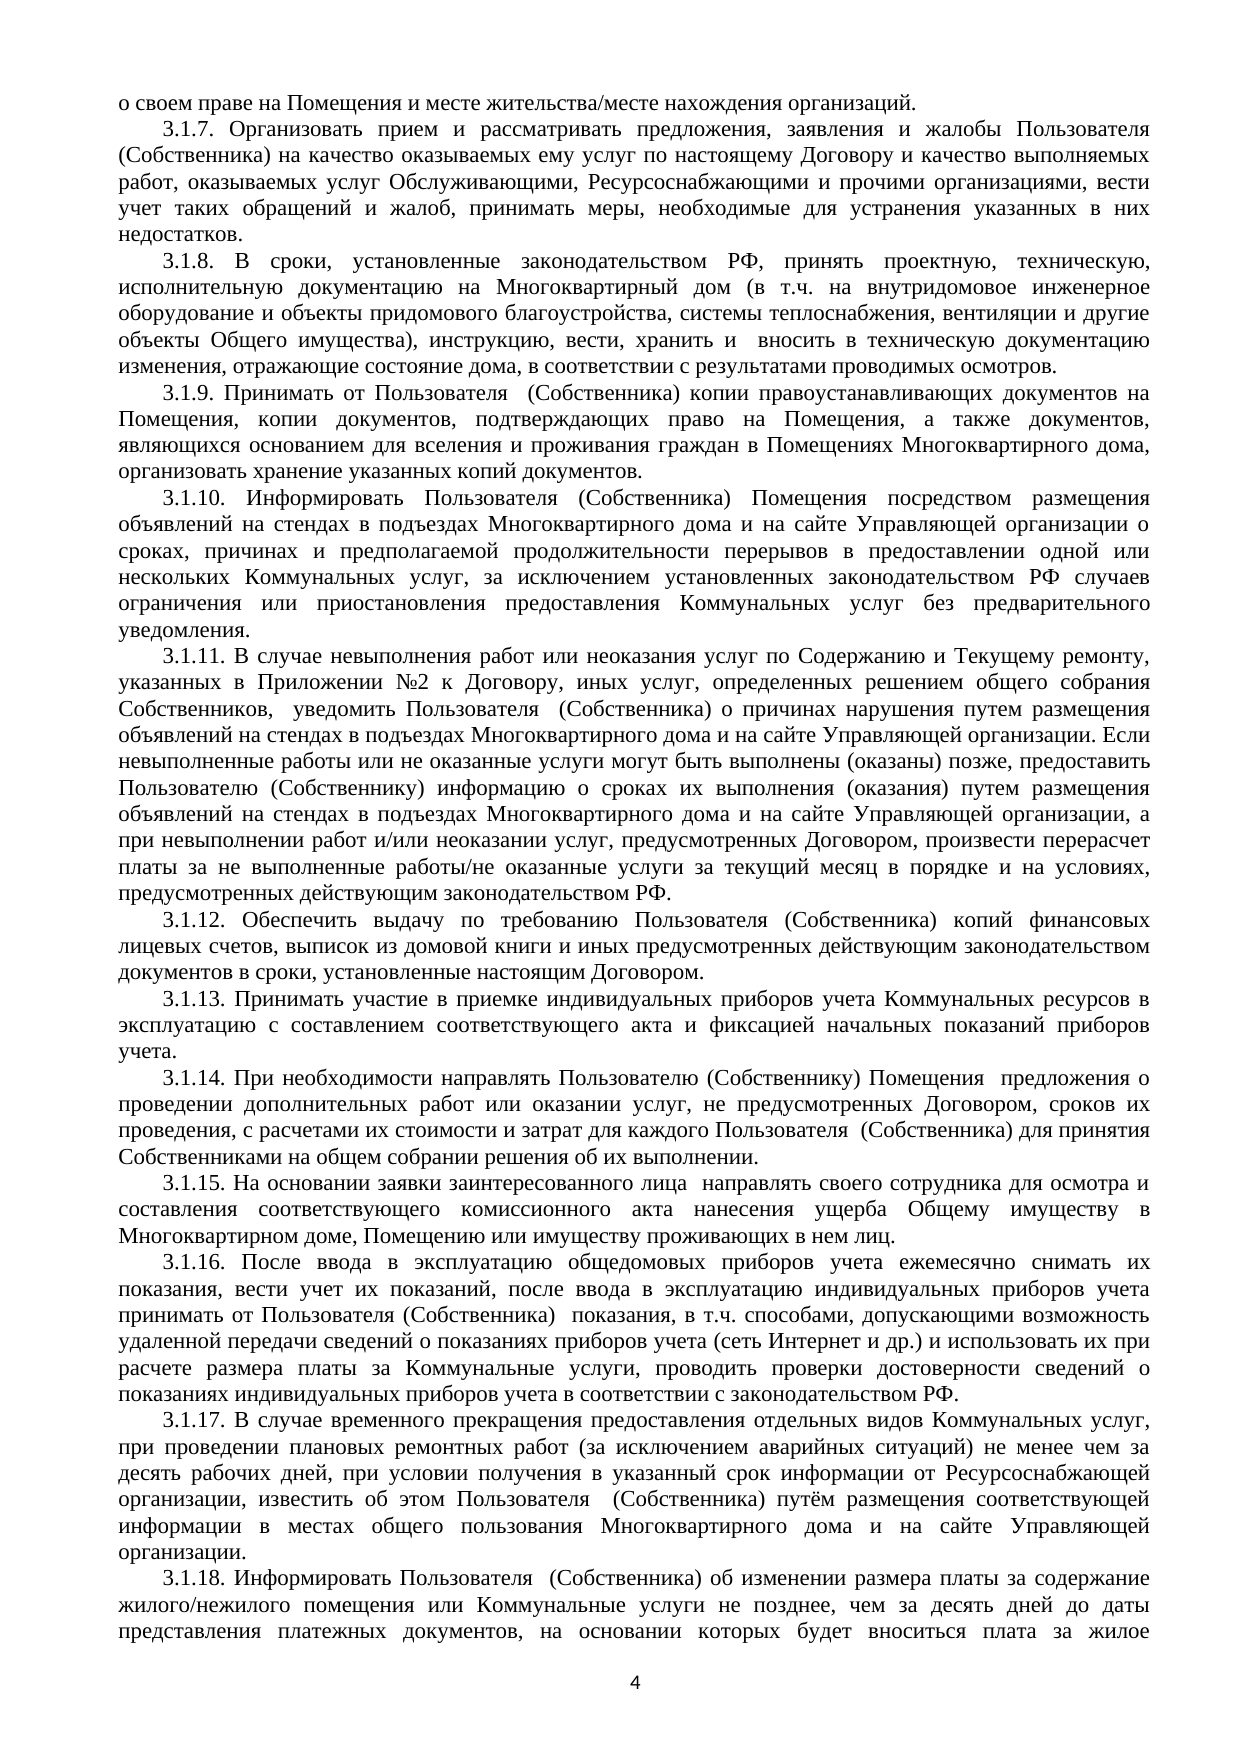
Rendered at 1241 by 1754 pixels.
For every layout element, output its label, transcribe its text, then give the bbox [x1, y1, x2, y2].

text 3.1.14. При необходимости направлять Пользователю (Собственнику) Помещения предложения о проведении дополнительных работ или оказании услуг, не предусмотренных Договором, сроков их проведения, с расчетами их стоимости и затрат для каждого Пользователя (Собственника) для принятия Собственниками на общем собрании решения об их выполнении. [118, 1064, 1152, 1169]
text 3.1.13. Принимать участие в приемке индивидуальных приборов учета Коммунальных ресурсов в эксплуатацию с составлением соответствующего акта и фиксацией начальных показаний приборов учета. [118, 985, 1152, 1064]
text 3.1.8. В сроки, установленные законодательством РФ, принять проектную, техническую, исполнительную документацию на Многоквартирный дом (в т.ч. на внутридомовое инженерное оборудование и объекты придомового благоустройства, системы теплоснабжения, вентиляции и другие объекты Общего имущества), инструкцию, вести, хранить и вносить в техническую документацию изменения, отражающие состояние дома, в соответствии с результатами проводимых осмотров. [118, 247, 1152, 378]
text 3.1.16. После ввода в эксплуатацию общедомовых приборов учета ежемесячно снимать их показания, вести учет их показаний, после ввода в эксплуатацию индивидуальных приборов учета принимать от Пользователя (Собственника) показания, в т.ч. способами, допускающими возможность удаленной передачи сведений о показаниях приборов учета (сеть Интернет и др.) и использовать их при расчете размера платы за Коммунальные услуги, проводить проверки достоверности сведений о показаниях индивидуальных приборов учета в соответствии с законодательством РФ. [118, 1248, 1152, 1406]
text 3.1.17. В случае временного прекращения предоставления отдельных видов Коммунальных услуг, при проведении плановых ремонтных работ (за исключением аварийных ситуаций) не менее чем за десять рабочих дней, при условии получения в указанный срок информации от Ресурсоснабжающей организации, известить об этом Пользователя (Собственника) путём размещения соответствующей информации в местах общего пользования Многоквартирного дома и на сайте Управляющей организации. [118, 1406, 1152, 1564]
text 3.1.9. Принимать от Пользователя (Собственника) копии правоустанавливающих документов на Помещения, копии документов, подтверждающих право на Помещения, а также документов, являющихся основанием для вселения и проживания граждан в Помещениях Многоквартирного дома, организовать хранение указанных копий документов. [118, 378, 1152, 484]
text 3.1.11. В случае невыполнения работ или неоказания услуг по Содержанию и Текущему ремонту, указанных в Приложении №2 к Договору, иных услуг, определенных решением общего собрания Собственников, уведомить Пользователя (Собственника) о причинах нарушения путем размещения объявлений на стендах в подъездах Многоквартирного дома и на сайте Управляющей организации. Если невыполненные работы или не оказанные услуги могут быть выполнены (оказаны) позже, предоставить Пользователю (Собственнику) информацию о сроках их выполнения (оказания) путем размещения объявлений на стендах в подъездах Многоквартирного дома и на сайте Управляющей организации, а при невыполнении работ и/или неоказании услуг, предусмотренных Договором, произвести перерасчет платы за не выполненные работы/не оказанные услуги за текущий месяц в порядке и на условиях, предусмотренных действующим законодательством РФ. [118, 642, 1152, 906]
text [118, 1564, 1152, 1643]
text 3.1.15. На основании заявки заинтересованного лица направлять своего сотрудника для осмотра и составления соответствующего комиссионного акта нанесения ущерба Общему имуществу в Многоквартирном доме, Помещению или имуществу проживающих в нем лиц. [118, 1169, 1152, 1248]
text 3.1.12. Обеспечить выдачу по требованию Пользователя (Собственника) копий финансовых лицевых счетов, выписок из домовой книги и иных предусмотренных действующим законодательством документов в сроки, установленные настоящим Договором. [118, 906, 1152, 985]
text 3.1.10. Информировать Пользователя (Собственника) Помещения посредством размещения объявлений на стендах в подъездах Многоквартирного дома и на сайте Управляющей организации о сроках, причинах и предполагаемой продолжительности перерывов в предоставлении одной или нескольких Коммунальных услуг, за исключением установленных законодательством РФ случаев ограничения или приостановления предоставления Коммунальных услуг без предварительного уведомления. [118, 484, 1152, 642]
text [118, 89, 1152, 115]
text 3.1.7. Организовать прием и рассматривать предложения, заявления и жалобы Пользователя (Собственника) на качество оказываемых ему услуг по настоящему Договору и качество выполняемых работ, оказываемых услуг Обслуживающими, Ресурсоснабжающими и прочими организациями, вести учет таких обращений и жалоб, принимать меры, необходимые для устранения указанных в них недостатков. [118, 115, 1152, 247]
